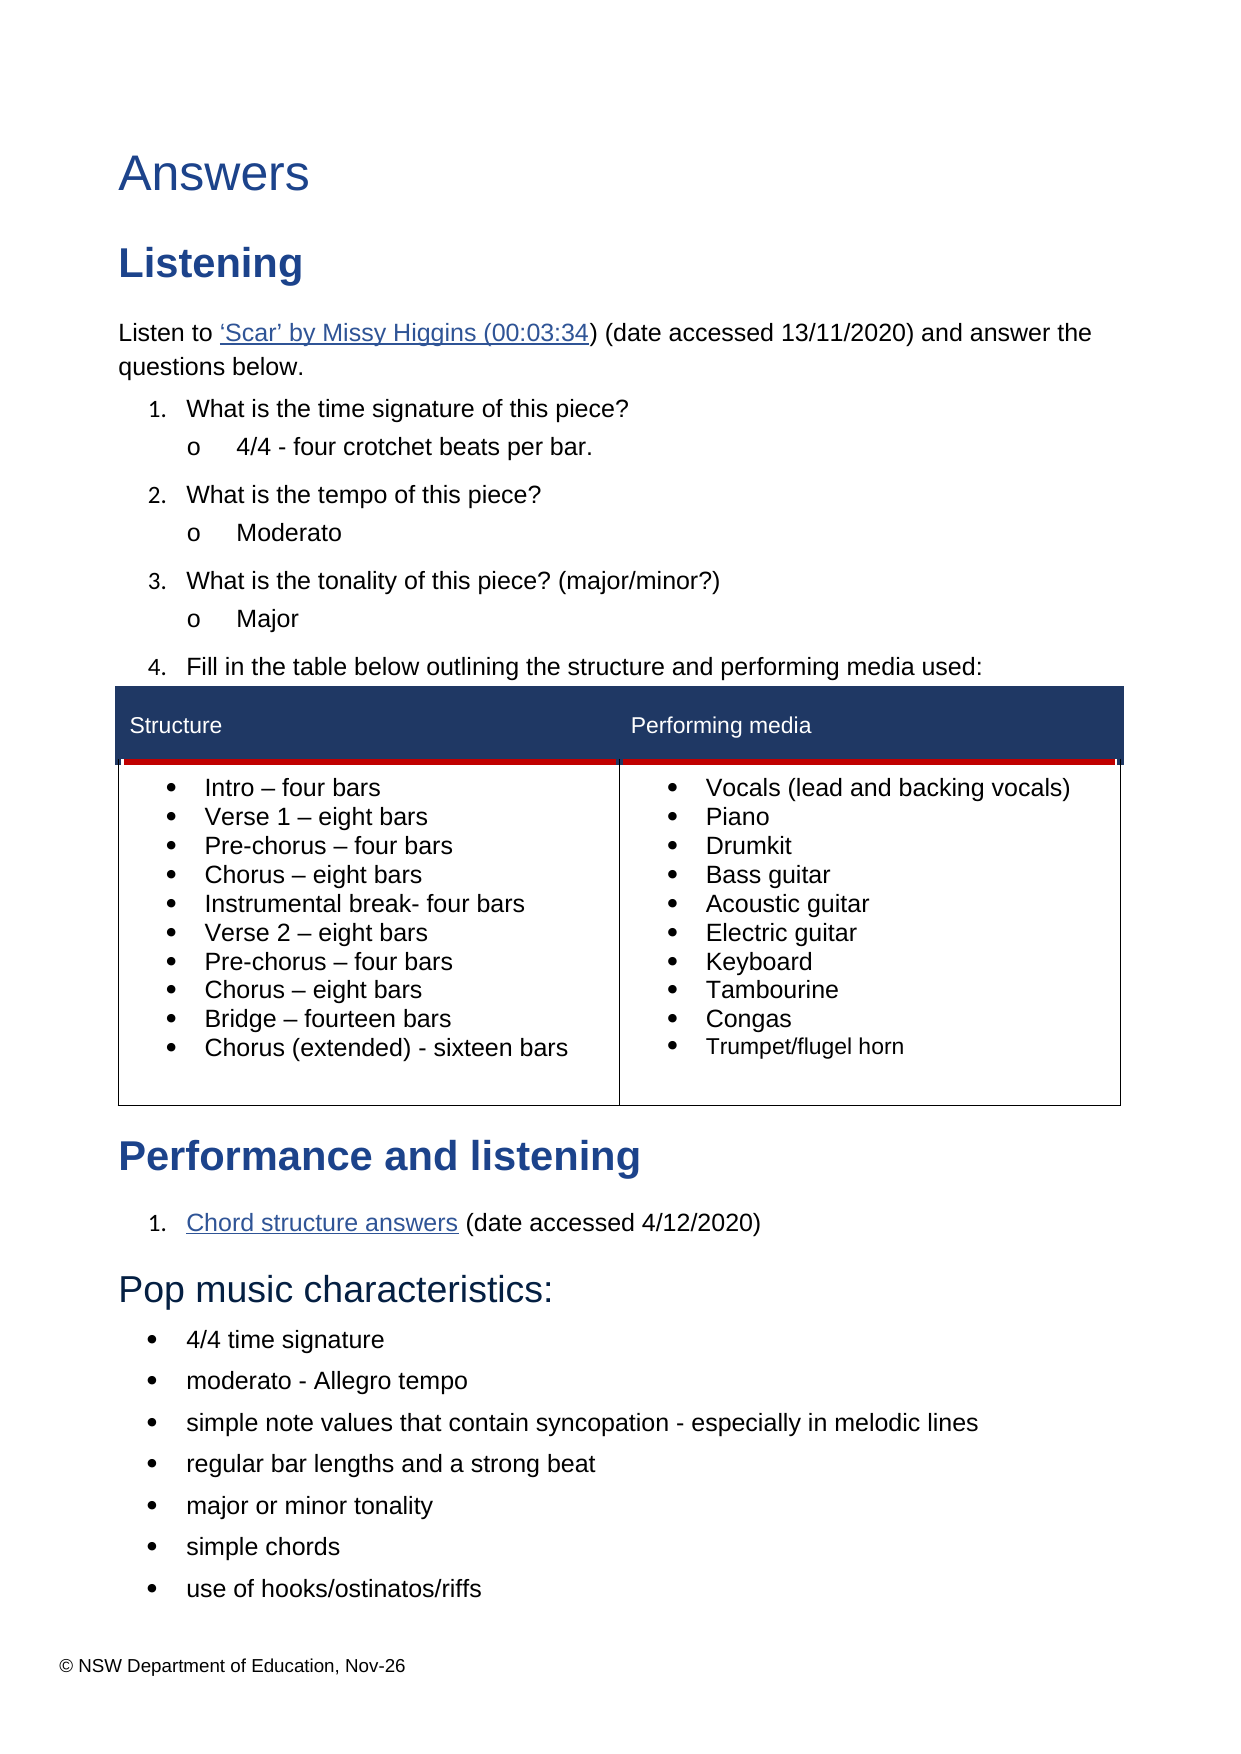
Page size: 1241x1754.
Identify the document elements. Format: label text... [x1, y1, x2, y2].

table_cell Intro – four bars Verse 1 – eight bars Pre-chorus – four bars Chorus – eight bars Instrumental break- four bars Verse 2 – eight bars Pre-chorus – four bars Chorus – eight bars Bridge – fourteen bars Chorus (extended) - sixteen bars [119, 759, 619, 1105]
subtitle Answers [118, 143, 1122, 201]
subtitle Listening [118, 238, 1122, 286]
subtitle Performance and listening [118, 1131, 1122, 1179]
table_header Structure [121, 693, 616, 759]
list simple chords [148, 1532, 1122, 1561]
list Fill in the table below outlining the structure and performing media used: [148, 651, 1122, 682]
list use of hooks/ostinatos/riffs [148, 1574, 1122, 1602]
list What is the tonality of this piece? (major/minor?) [148, 565, 1122, 596]
list Major [186, 604, 1122, 635]
list Moderato [186, 518, 1122, 549]
list regular bar lengths and a strong beat [148, 1449, 1122, 1478]
list moderato - Allegro tempo [148, 1366, 1122, 1395]
table_header Performing media [623, 693, 1117, 759]
list 4/4 - four crotchet beats per bar. [186, 432, 1122, 463]
table_cell Vocals (lead and backing vocals) Piano Drumkit Bass guitar Acoustic guitar Electric guitar Keyboard Tambourine Congas Trumpet/flugel horn [620, 759, 1120, 1105]
list 4/4 time signature [148, 1325, 1122, 1354]
list What is the time signature of this piece? [148, 393, 1122, 423]
list What is the tempo of this piece? [148, 479, 1122, 509]
list simple note values that contain syncopation - especially in melodic lines [148, 1408, 1122, 1437]
subtitle Pop music characteristics: [118, 1267, 1122, 1310]
text Listen to ‘Scar’ by Missy Higgins (00:03:34) (date accessed 13/11/2020) and answer the questions below. [118, 318, 1122, 380]
list Chord structure answers (date accessed 4/12/2020) [148, 1207, 1122, 1237]
list major or minor tonality [148, 1491, 1122, 1519]
